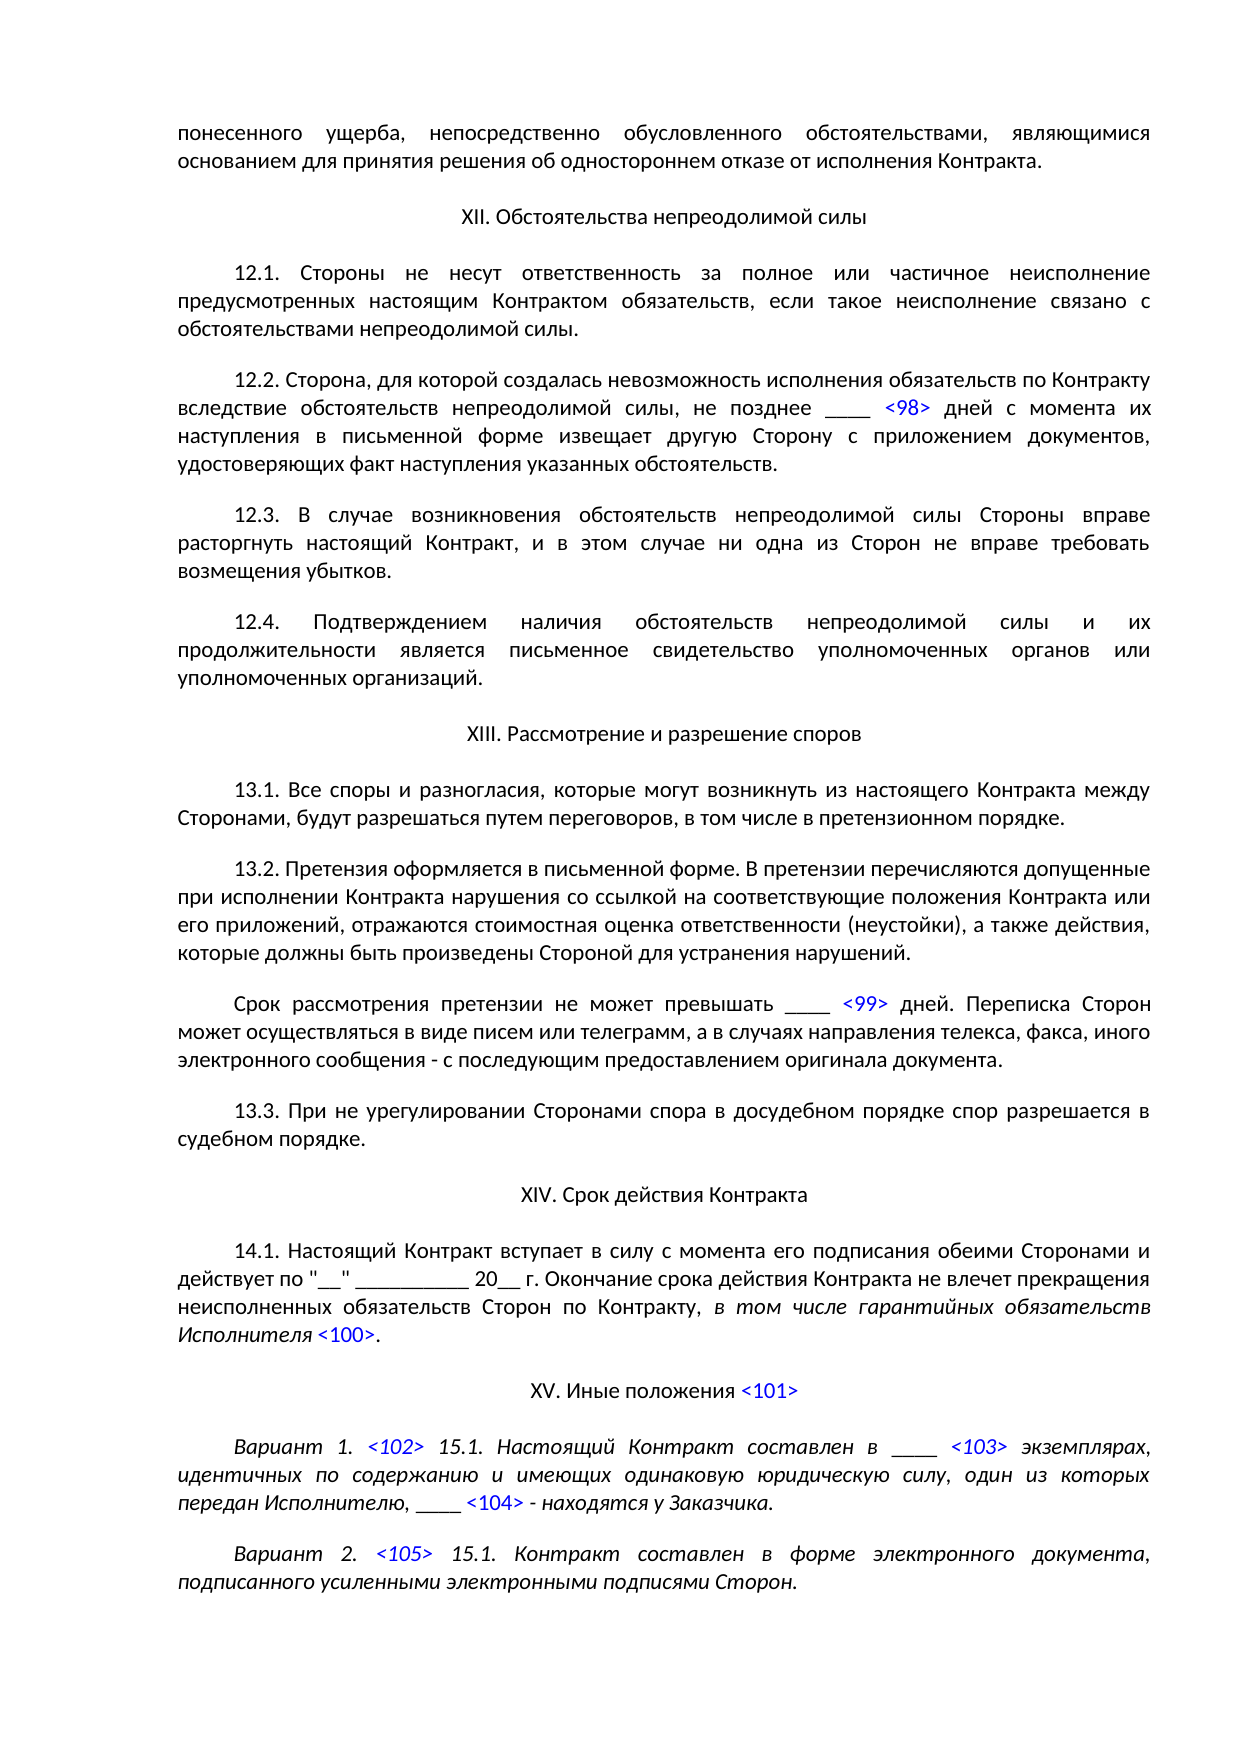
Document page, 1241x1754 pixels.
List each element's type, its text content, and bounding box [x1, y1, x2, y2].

text 12.4. Подтверждением наличия обстоятельств непреодолимой силы и их продолжительности является письменное свидетельство уполномоченных органов или уполномоченных организаций. [177, 607, 1152, 691]
text 13.3. При не урегулировании Сторонами спора в досудебном порядке спор разрешается в судебном порядке. [177, 1096, 1152, 1152]
text 12.2. Сторона, для которой создалась невозможность исполнения обязательств по Контракту вследствие обстоятельств непреодолимой силы, не позднее ____ <98> дней с момента их наступления в письменной форме извещает другую Сторону с приложением документов, удостоверяющих факт наступления указанных обстоятельств. [177, 365, 1152, 477]
text 12.3. В случае возникновения обстоятельств непреодолимой силы Стороны вправе расторгнуть настоящий Контракт, и в этом случае ни одна из Сторон не вправе требовать возмещения убытков. [177, 500, 1152, 584]
text 13.1. Все споры и разногласия, которые могут возникнуть из настоящего Контракта между Сторонами, будут разрешаться путем переговоров, в том числе в претензионном порядке. [177, 775, 1152, 831]
text XIV. Срок действия Контракта [177, 1180, 1152, 1208]
text XII. Обстоятельства непреодолимой силы [177, 202, 1152, 230]
text XIII. Рассмотрение и разрешение споров [177, 719, 1152, 747]
text Срок рассмотрения претензии не может превышать ____ <99> дней. Переписка Сторон может осуществляться в виде писем или телеграмм, а в случаях направления телекса, факса, иного электронного сообщения - с последующим предоставлением оригинала документа. [177, 989, 1152, 1073]
text Вариант 1. <102> 15.1. Настоящий Контракт составлен в ____ <103> экземплярах, идентичных по содержанию и имеющих одинаковую юридическую силу, один из которых передан Исполнителю, ____ <104> - находятся у Заказчика. [177, 1432, 1152, 1517]
text XV. Иные положения <101> [177, 1376, 1152, 1404]
text 14.1. Настоящий Контракт вступает в силу с момента его подписания обеими Сторонами и действует по "__" __________ 20__ г. Окончание срока действия Контракта не влечет прекращения неисполненных обязательств Сторон по Контракту, в том числе гарантийных обязательств Исполнителя <100>. [177, 1236, 1152, 1348]
text 13.2. Претензия оформляется в письменной форме. В претензии перечисляются допущенные при исполнении Контракта нарушения со ссылкой на соответствующие положения Контракта или его приложений, отражаются стоимостная оценка ответственности (неустойки), а также действия, которые должны быть произведены Стороной для устранения нарушений. [177, 854, 1152, 966]
text Вариант 2. <105> 15.1. Контракт составлен в форме электронного документа, подписанного усиленными электронными подписями Сторон. [177, 1539, 1152, 1596]
text 12.1. Стороны не несут ответственность за полное или частичное неисполнение предусмотренных настоящим Контрактом обязательств, если такое неисполнение связано с обстоятельствами непреодолимой силы. [177, 258, 1152, 342]
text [177, 118, 1152, 174]
